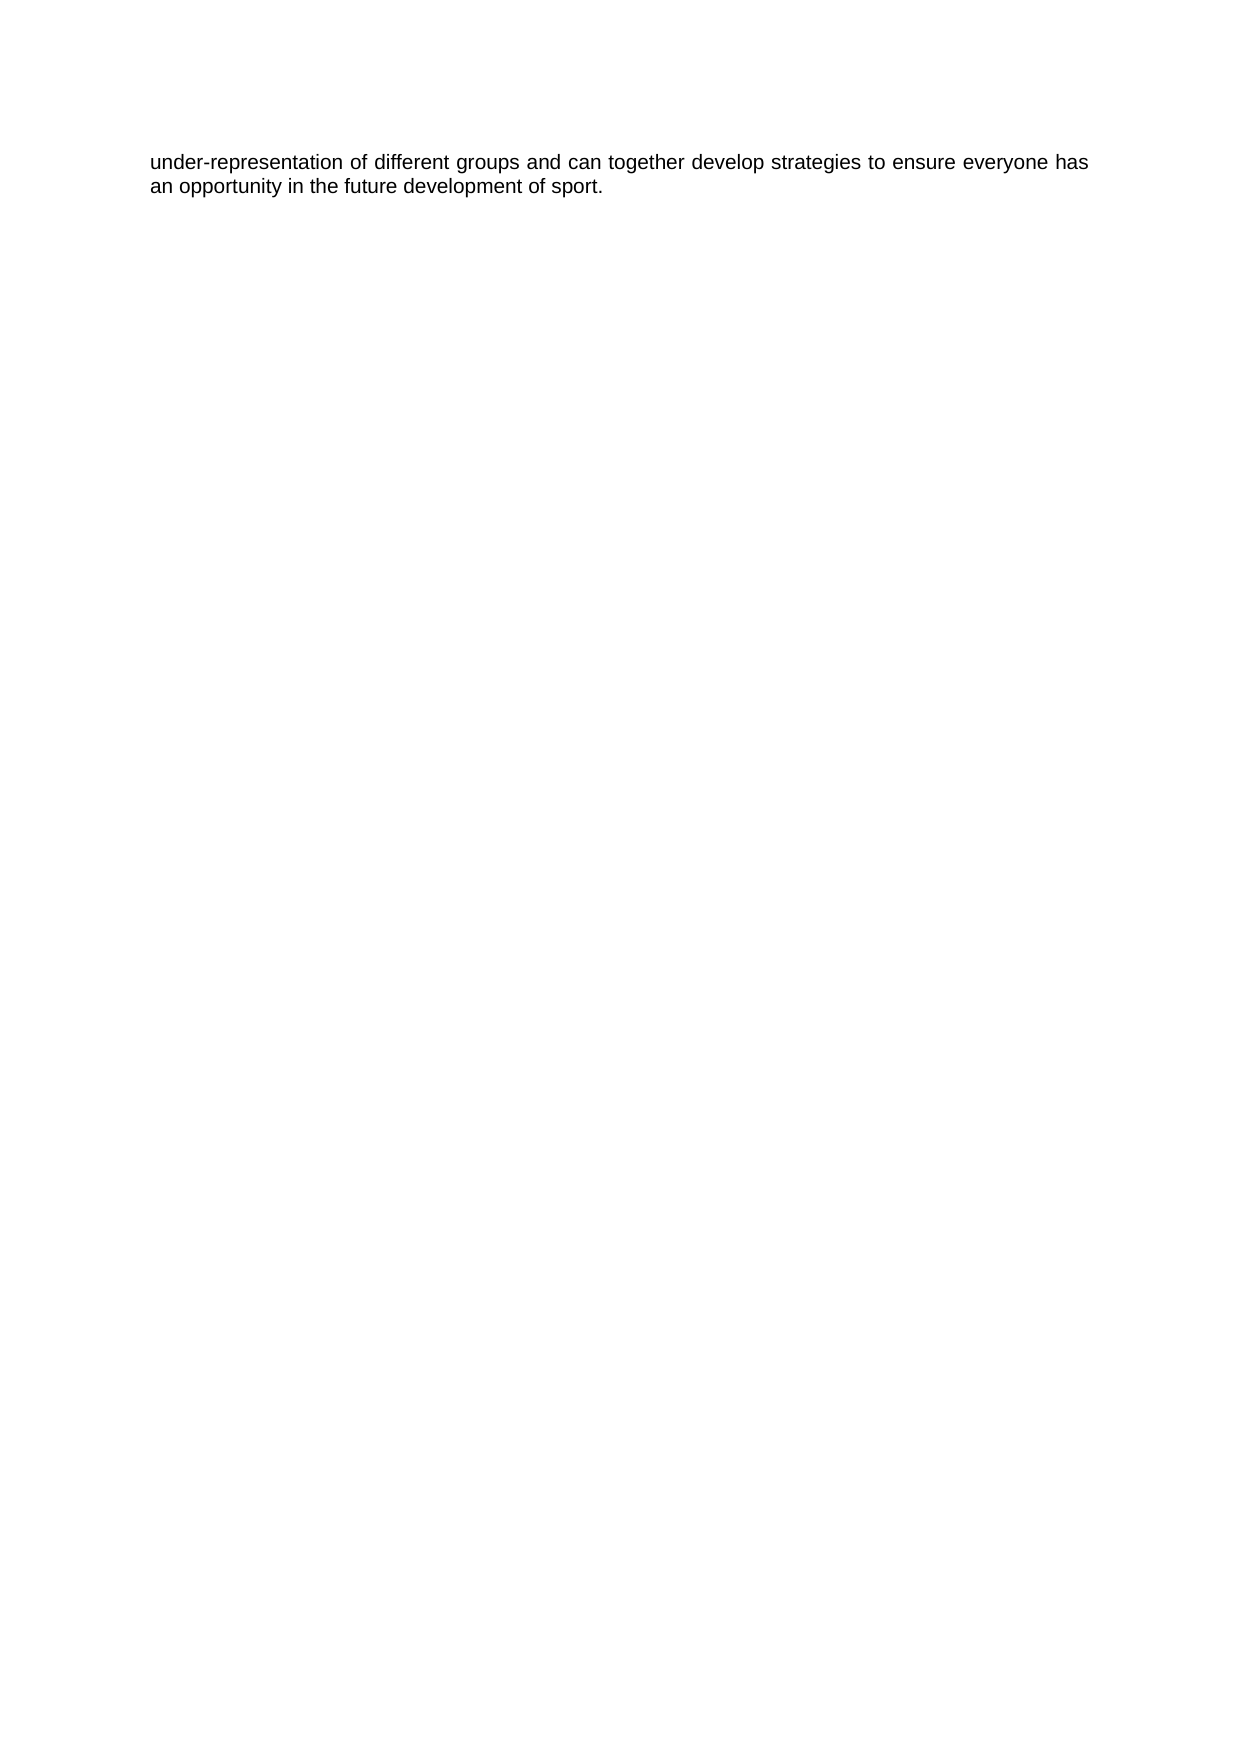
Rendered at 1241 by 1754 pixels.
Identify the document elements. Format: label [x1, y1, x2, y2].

text [150, 150, 1090, 198]
